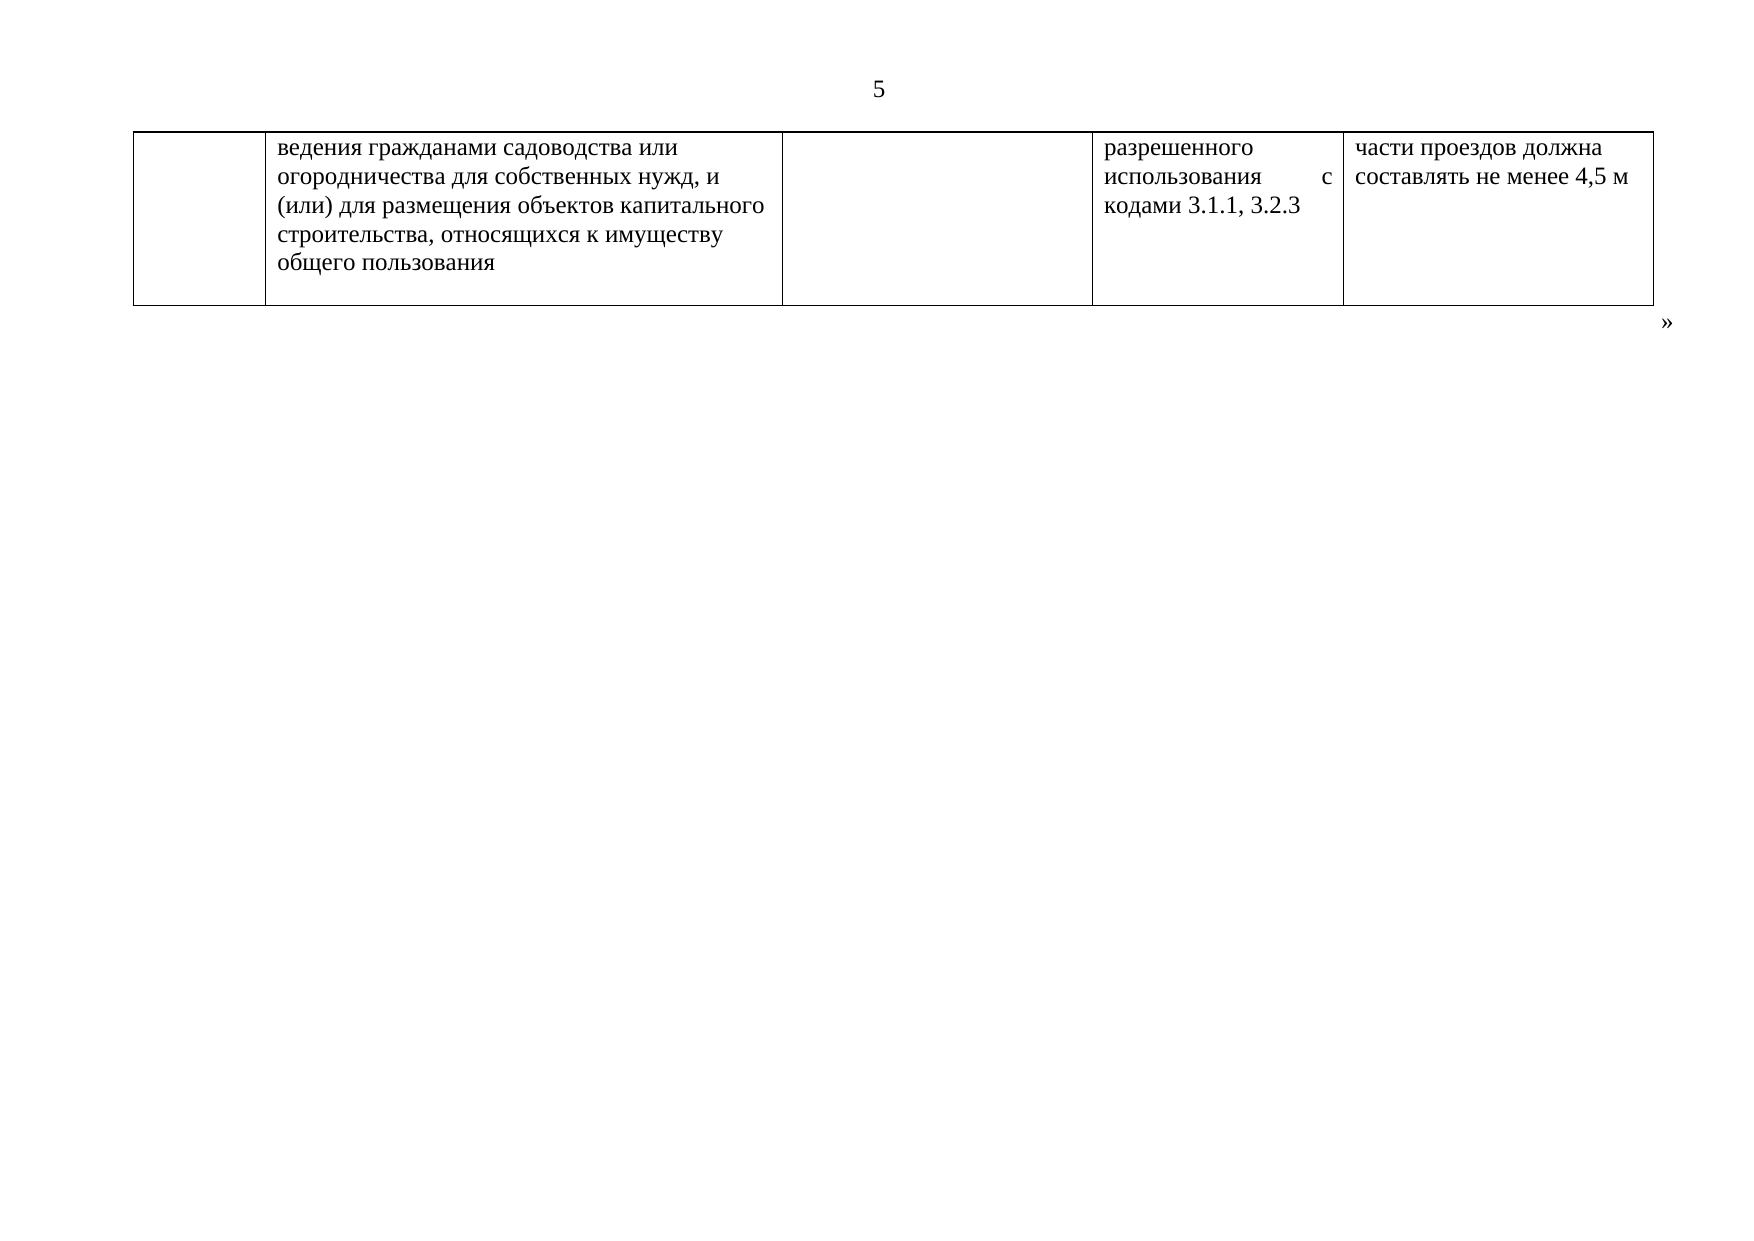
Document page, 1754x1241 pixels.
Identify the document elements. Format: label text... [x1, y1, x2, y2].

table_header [134, 133, 265, 305]
text » [29, 306, 1728, 335]
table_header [783, 133, 1092, 305]
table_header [266, 133, 782, 305]
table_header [1344, 133, 1653, 305]
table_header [1093, 133, 1343, 305]
